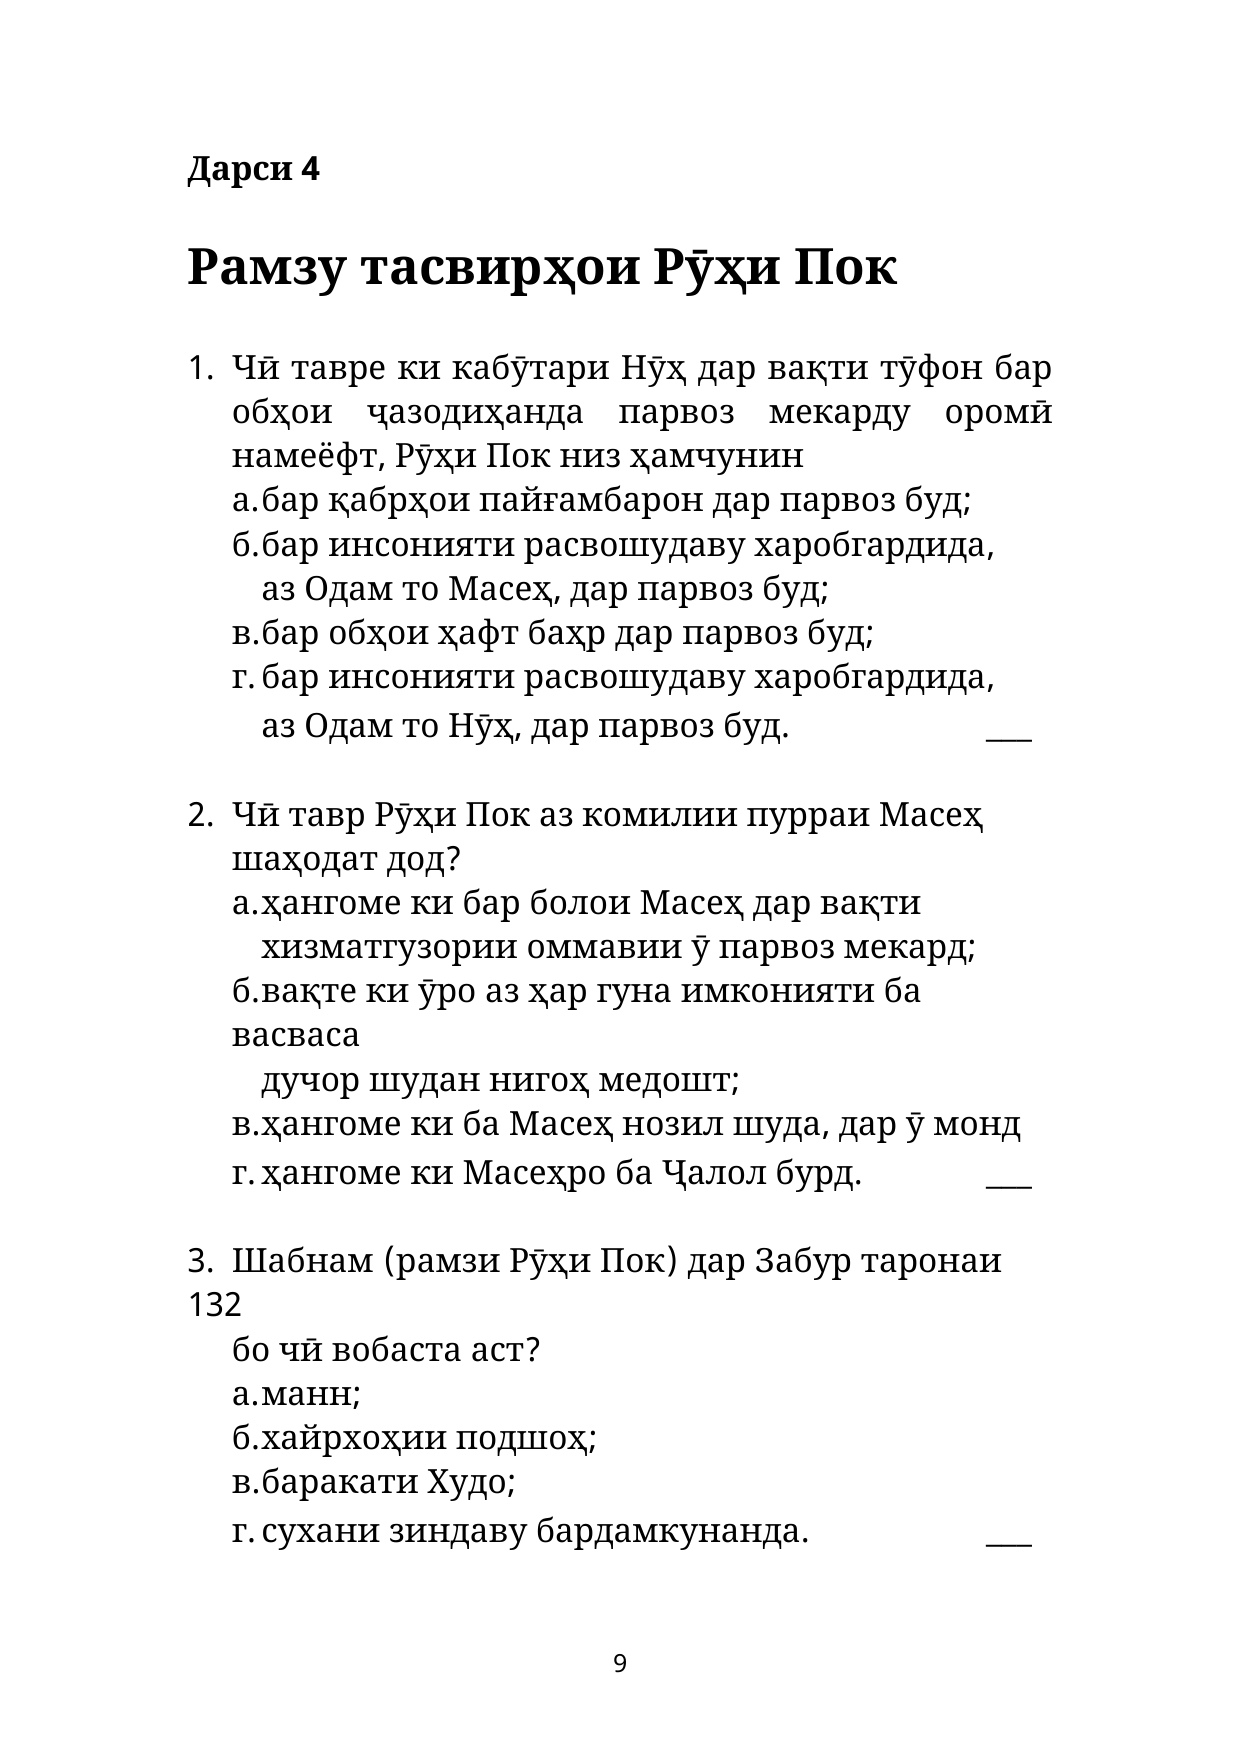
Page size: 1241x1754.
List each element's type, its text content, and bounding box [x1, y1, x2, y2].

subtitle Рамзу тасвирҳои Рӯҳи Пок [187, 238, 1053, 304]
text 3. Шабнам (рамзи Рӯҳи Пок) дар Забур таронаи 132 [187, 1242, 1053, 1330]
text г. бар инсонияти расвошудаву харобгардида, [232, 658, 1053, 702]
text аз Одам то Масеҳ, дар парвоз буд; [232, 569, 1053, 614]
text г. сухани зиндаву бардамкунанда. ___ [232, 1507, 1053, 1556]
text б. вақте ки ӯро аз ҳар гуна имконияти ба васваса [232, 972, 1053, 1060]
text дучор шудан нигоҳ медошт; [232, 1060, 1053, 1104]
text 1. Чӣ тавре ки кабӯтари Нӯҳ дар вақти тӯфон бар обҳои ҷазодиҳанда парвоз мекарду оромӣ намеёфт, Рӯҳи Пок низ ҳамчунин [187, 349, 1053, 481]
text а. ҳангоме ки бар болои Масеҳ дар вақти [232, 884, 1053, 928]
text г. ҳангоме ки Масеҳро ба Ҷалол бурд. ___ [232, 1149, 1053, 1198]
text а. манн; [232, 1374, 1053, 1419]
text шаҳодат дод? [232, 839, 1053, 884]
text в. ҳангоме ки ба Масеҳ нозил шуда, дар ӯ монд [232, 1104, 1053, 1149]
text хизматгузории оммавии ӯ парвоз мекард; [232, 928, 1053, 972]
text Дарси 4 [187, 150, 1053, 194]
text а. бар қабрҳои пайғамбарон дар парвоз буд; [232, 481, 1053, 525]
text бо чӣ вобаста аст? [232, 1330, 1053, 1374]
text в. баракати Худо; [232, 1463, 1053, 1507]
text аз Одам то Нӯҳ, дар парвоз буд. ___ [232, 702, 1053, 751]
text б. бар инсонияти расвошудаву харобгардида, [232, 525, 1053, 569]
text 2. Чӣ тавр Рӯҳи Пок аз комилии пурраи Масеҳ [187, 795, 1053, 839]
text в. бар обҳои ҳафт баҳр дар парвоз буд; [232, 614, 1053, 658]
text б. хайрхоҳии подшоҳ; [232, 1419, 1053, 1463]
